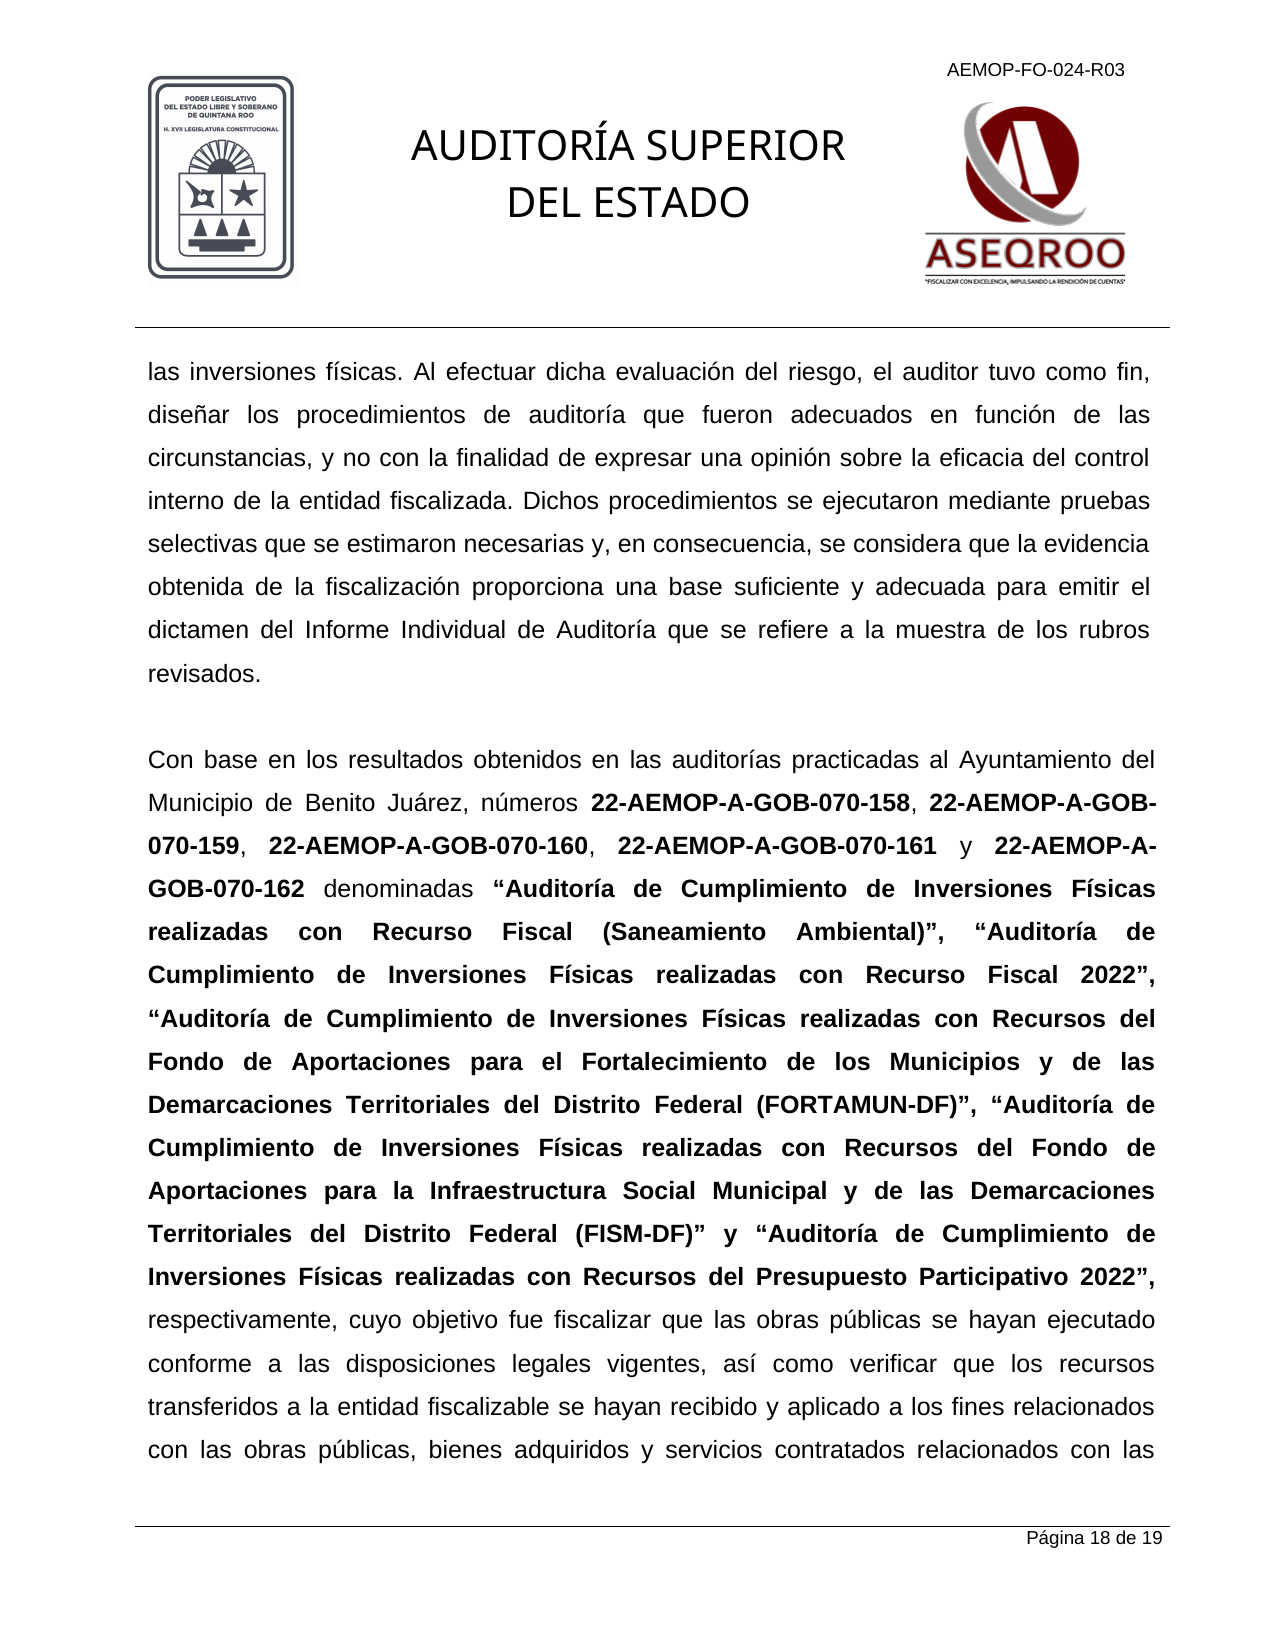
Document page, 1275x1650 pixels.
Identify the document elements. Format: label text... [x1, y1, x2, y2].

picture [147, 72, 299, 287]
picture [925, 102, 1125, 285]
